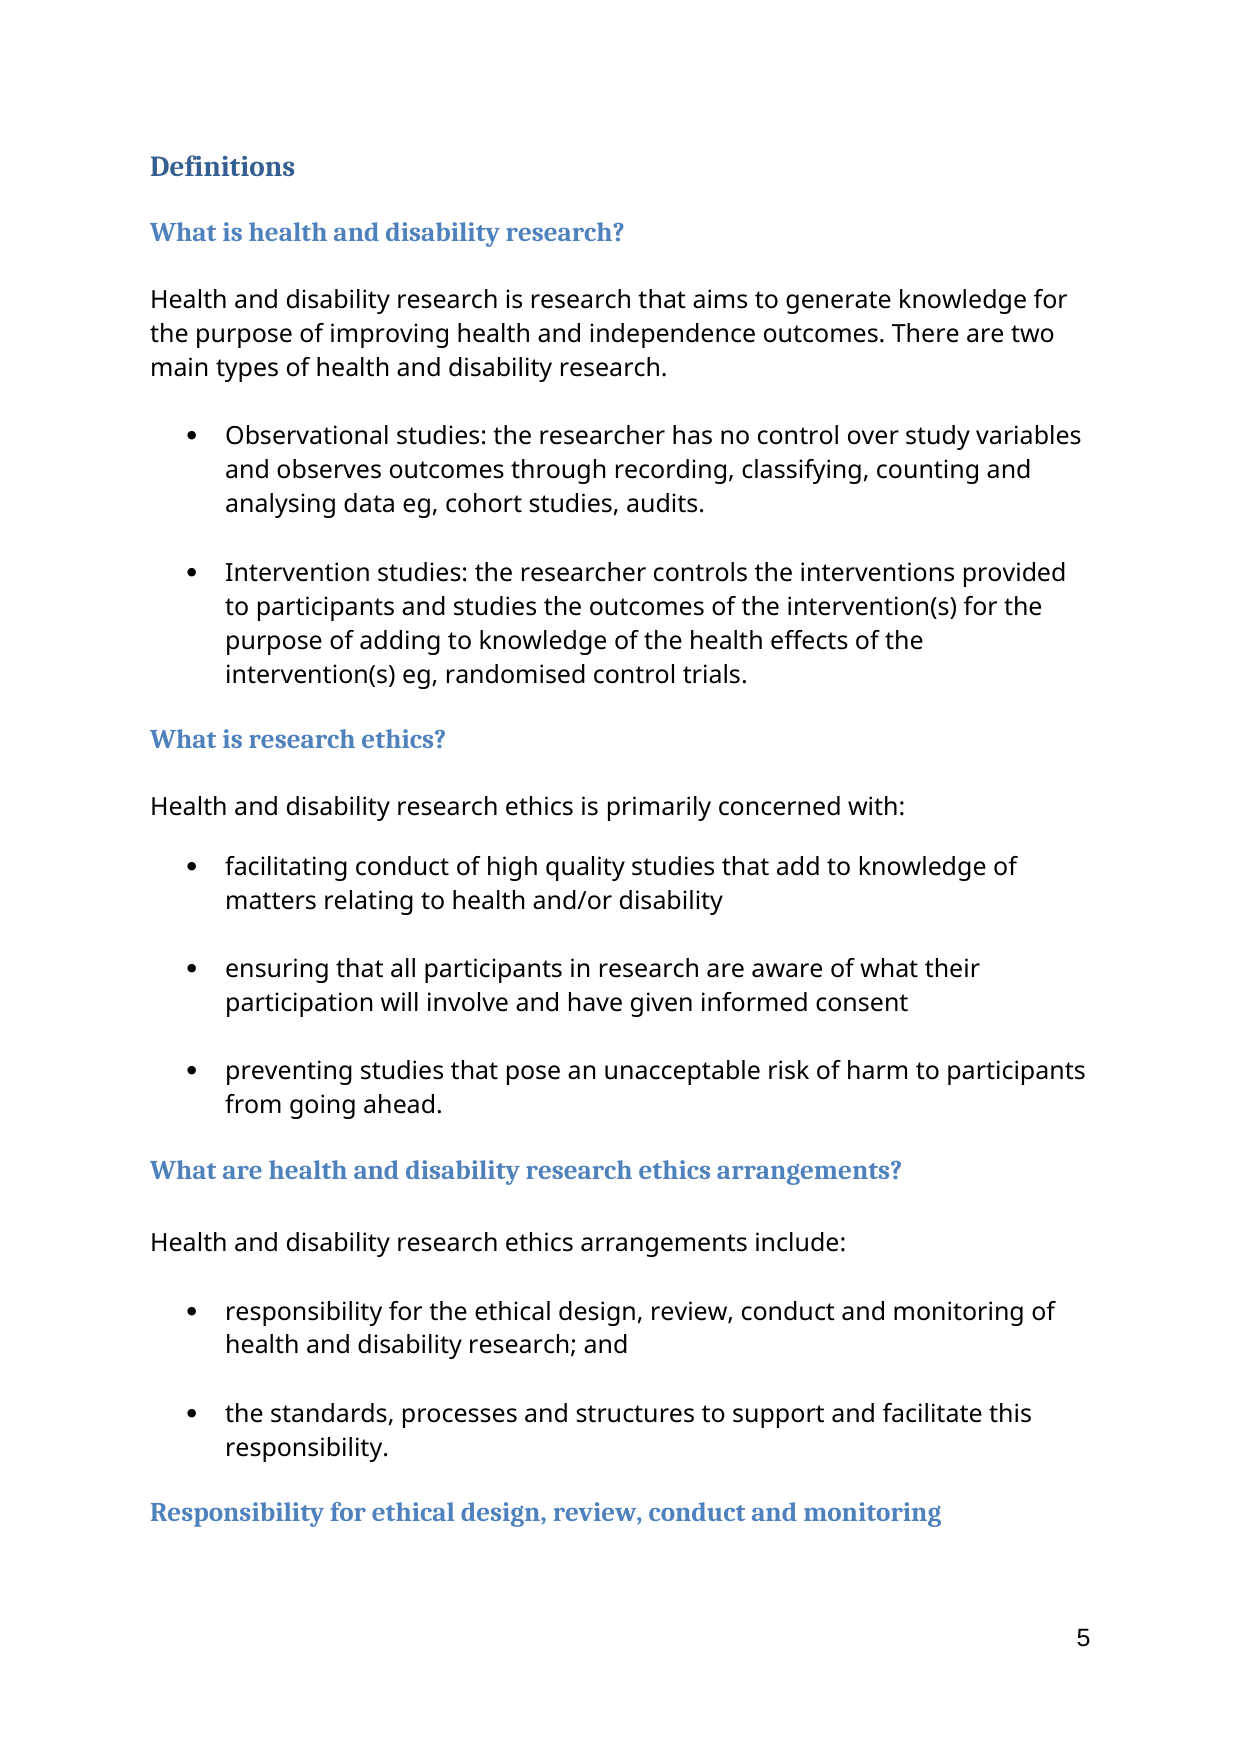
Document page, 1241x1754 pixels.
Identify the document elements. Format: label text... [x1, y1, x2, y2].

list Observational studies: the researcher has no control over study variables and observes outcomes through recording, classifying, counting and analysing data eg, cohort studies, audits. [187, 418, 1090, 520]
subtitle What is research ethics? [150, 724, 1090, 756]
subtitle Responsibility for ethical design, review, conduct and monitoring [150, 1497, 1090, 1529]
list facilitating conduct of high quality studies that add to knowledge of matters relating to health and/or disability [187, 849, 1090, 917]
list responsibility for the ethical design, review, conduct and monitoring of health and disability research; and [187, 1293, 1090, 1361]
list the standards, processes and structures to support and facilitate this responsibility. [187, 1395, 1090, 1463]
list ensuring that all participants in research are aware of what their participation will involve and have given informed consent [187, 951, 1090, 1019]
list Intervention studies: the researcher controls the interventions provided to participants and studies the outcomes of the intervention(s) for the purpose of adding to knowledge of the health effects of the intervention(s) eg, randomised control trials. [187, 554, 1090, 691]
subtitle What is health and disability research? [150, 217, 1090, 248]
text Health and disability research is research that aims to generate knowledge for the purpose of improving health and independence outcomes. There are two main types of health and disability research. [150, 282, 1090, 384]
subtitle What are health and disability research ethics arrangements? [150, 1155, 1090, 1186]
text Health and disability research ethics is primarily concerned with: [150, 789, 1090, 823]
list preventing studies that pose an unacceptable risk of harm to participants from going ahead. [187, 1053, 1090, 1121]
subtitle Definitions [150, 150, 1090, 183]
text Health and disability research ethics arrangements include: [150, 1225, 1090, 1259]
